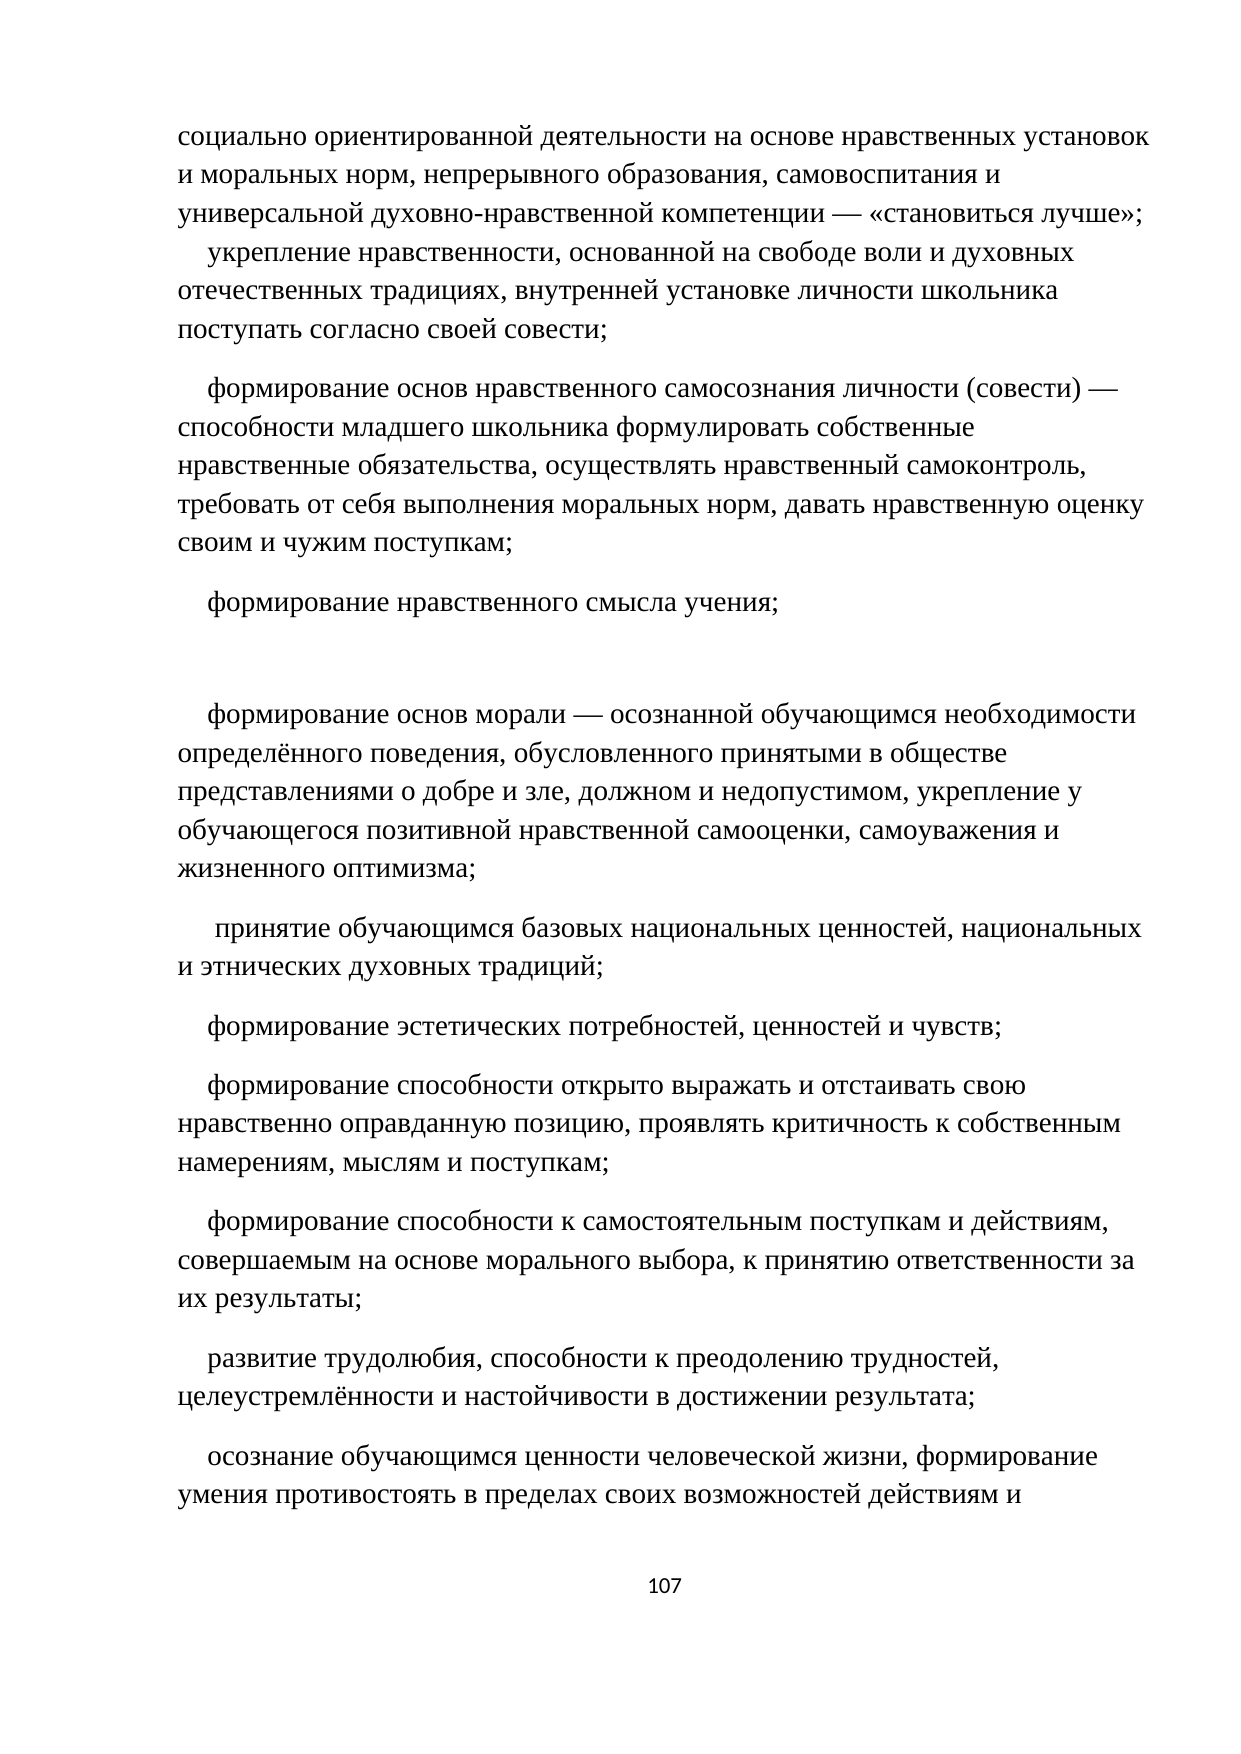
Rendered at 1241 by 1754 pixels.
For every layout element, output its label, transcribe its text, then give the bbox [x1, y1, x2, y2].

text  формирование эстетических потребностей, ценностей и чувств; [177, 1008, 1152, 1041]
text  формирование способности открыто выражать и отстаивать свою нравственно оправданную позицию, проявлять критичность к собственным намерениям, мыслям и поступкам; [177, 1067, 1152, 1178]
text  формирование способности к самостоятельным поступкам и действиям, совершаемым на основе морального выбора, к принятию ответственности за их результаты; [177, 1203, 1152, 1314]
text  развитие трудолюбия, способности к преодолению трудностей, целеустремлённости и настойчивости в достижении результата; [177, 1340, 1152, 1412]
text  принятие обучающимся базовых национальных ценностей, национальных и этнических духовных традиций; [177, 910, 1152, 982]
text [177, 1438, 1152, 1510]
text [177, 118, 1152, 344]
text  формирование нравственного смысла учения; [177, 584, 1152, 617]
text  формирование основ нравственного самосознания личности (совести) — способности младшего школьника формулировать собственные нравственные обязательства, осуществлять нравственный самоконтроль, требовать от себя выполнения моральных норм, давать нравственную оценку своим и чужим поступкам; [177, 370, 1152, 558]
text  формирование основ морали — осознанной обучающимся необходимости определённого поведения, обусловленного принятыми в обществе представлениями о добре и зле, должном и недопустимом, укрепление у обучающегося позитивной нравственной самооценки, самоуважения и жизненного оптимизма; [177, 696, 1152, 884]
